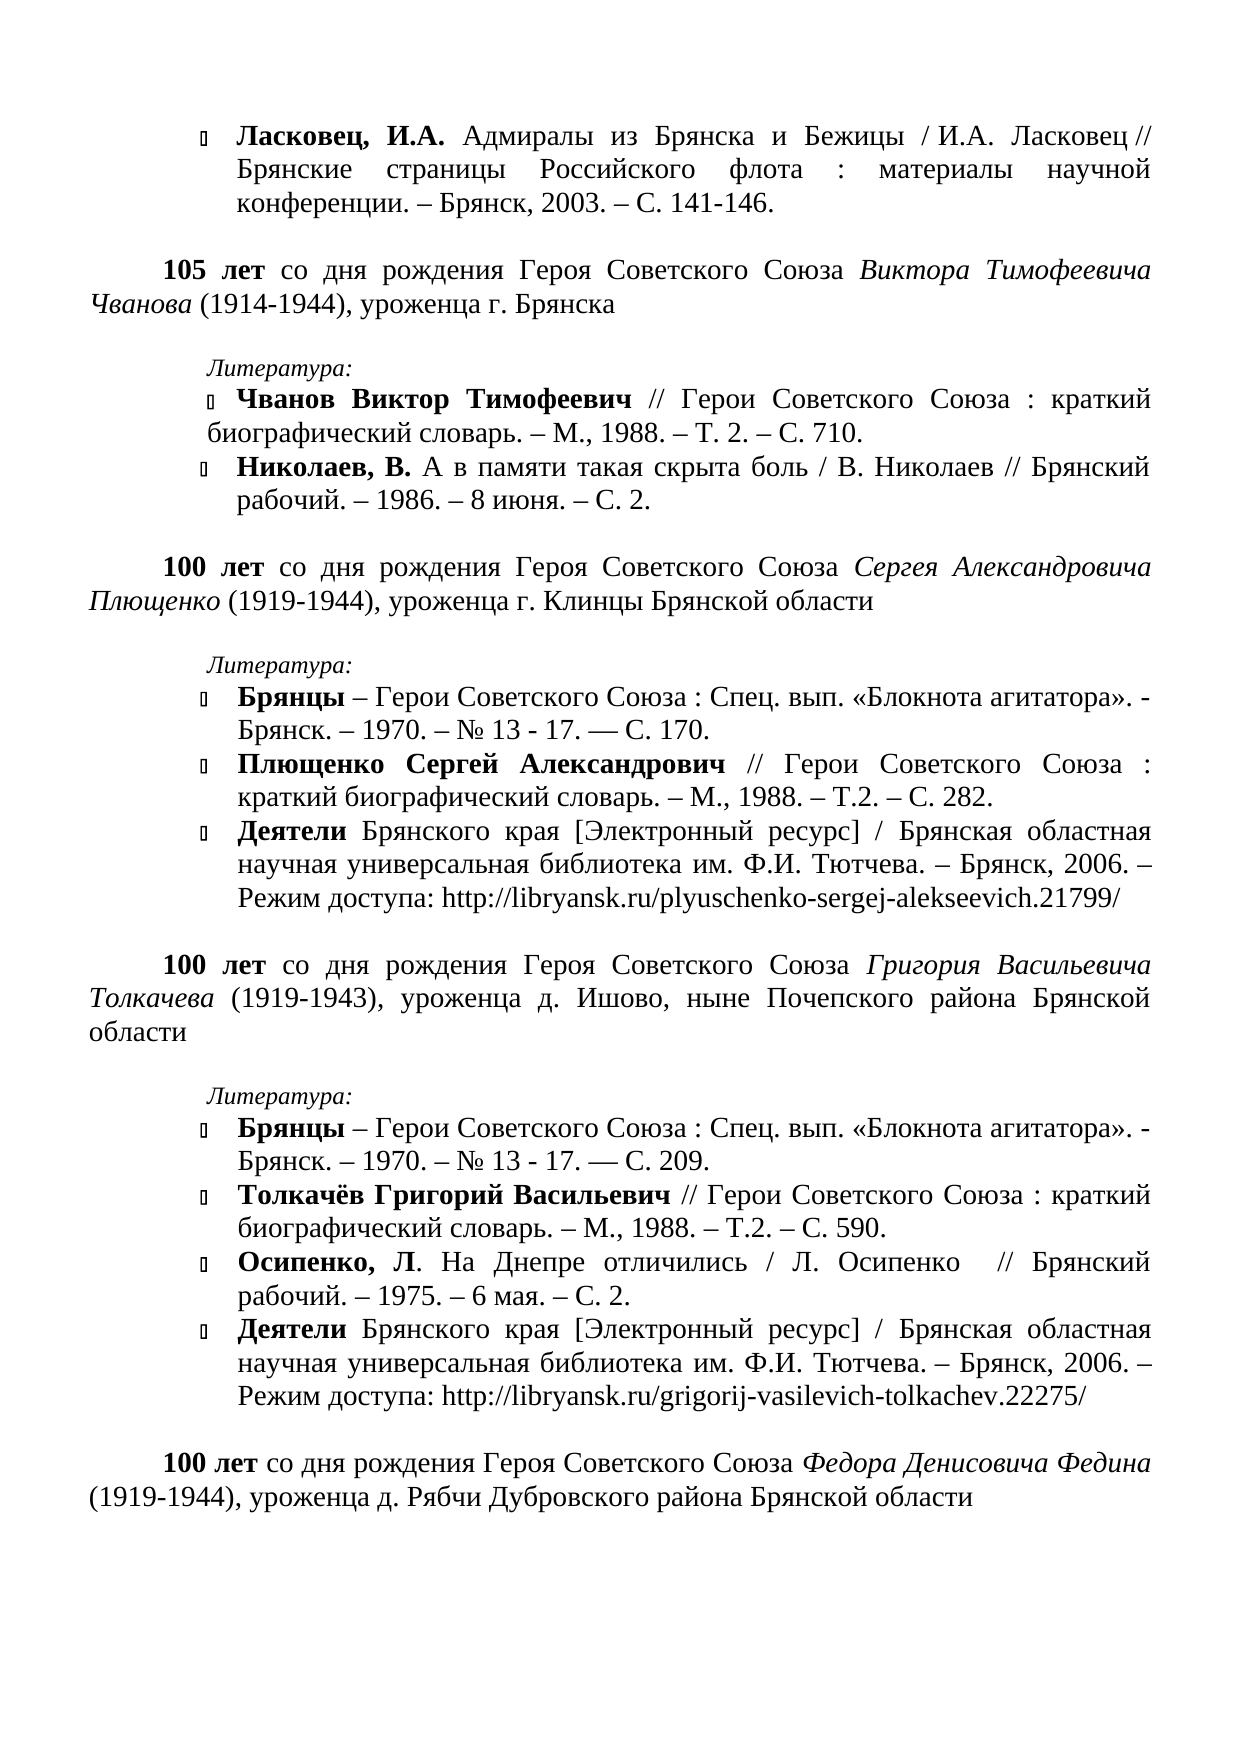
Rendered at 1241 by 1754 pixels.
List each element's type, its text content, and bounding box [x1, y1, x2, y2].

list Плющенко Сергей Александрович // Герои Советского Союза : краткий биографический словарь. – М., 1988. – Т.2. – С. 282. [200, 746, 1152, 813]
list Брянцы – Герои Советского Союза : Спец. вып. «Блокнота агитатора». - Брянск. – 1970. – № 13 - 17. –– С. 170. [200, 679, 1152, 746]
list Деятели Брянского края [Электронный ресурс] / Брянская областная научная универсальная библиотека им. Ф.И. Тютчева. – Брянск, 2006. – Режим доступа: http://libryansk.ru/plyuschenko-sergej-alekseevich.21799/ [200, 813, 1152, 913]
list Толкачёв Григорий Васильевич // Герои Советского Союза : краткий биографический словарь. – М., 1988. – Т.2. – С. 590. [200, 1177, 1152, 1244]
list Осипенко, Л. На Днепре отличились / Л. Осипенко // Брянский рабочий. – 1975. – 6 мая. – С. 2. [200, 1244, 1152, 1311]
list Чванов Виктор Тимофеевич // Герои Советского Союза : краткий биографический словарь. – М., 1988. – Т. 2. – С. 710. [207, 382, 1152, 449]
list Деятели Брянского края [Электронный ресурс] / Брянская областная научная универсальная библиотека им. Ф.И. Тютчева. – Брянск, 2006. – Режим доступа: http://libryansk.ru/grigorij-vasilevich-tolkachev.22275/ [200, 1311, 1152, 1412]
text 100 лет со дня рождения Героя Советского Союза Сергея Александровича Плющенко (1919-1944), уроженца г. Клинцы Брянской области [89, 549, 1152, 616]
list Николаев, В. А в памяти такая скрыта боль / В. Николаев // Брянский рабочий. – 1986. – 8 июня. – С. 2. [200, 449, 1152, 516]
text Литература: [192, 1081, 1152, 1110]
text 105 лет со дня рождения Героя Советского Союза Виктора Тимофеевича Чванова (1914-1944), уроженца г. Брянска [89, 252, 1152, 319]
text 100 лет со дня рождения Героя Советского Союза Григория Васильевича Толкачева (1919-1943), уроженца д. Ишово, ныне Почепского района Брянской области [89, 947, 1152, 1048]
list Брянцы – Герои Советского Союза : Спец. вып. «Блокнота агитатора». - Брянск. – 1970. – № 13 - 17. –– С. 209. [200, 1110, 1152, 1177]
list Ласковец, И.А. Адмиралы из Брянска и Бежицы / И.А. Ласковец // Брянские страницы Российского флота : материалы научной конференции. – Брянск, 2003. – С. 141-146. [200, 118, 1152, 219]
text Литература: [192, 353, 1152, 382]
text Литература: [192, 650, 1152, 679]
text 100 лет со дня рождения Героя Советского Союза Федора Денисовича Федина (1919-1944), уроженца д. Рябчи Дубровского района Брянской области [89, 1445, 1152, 1512]
